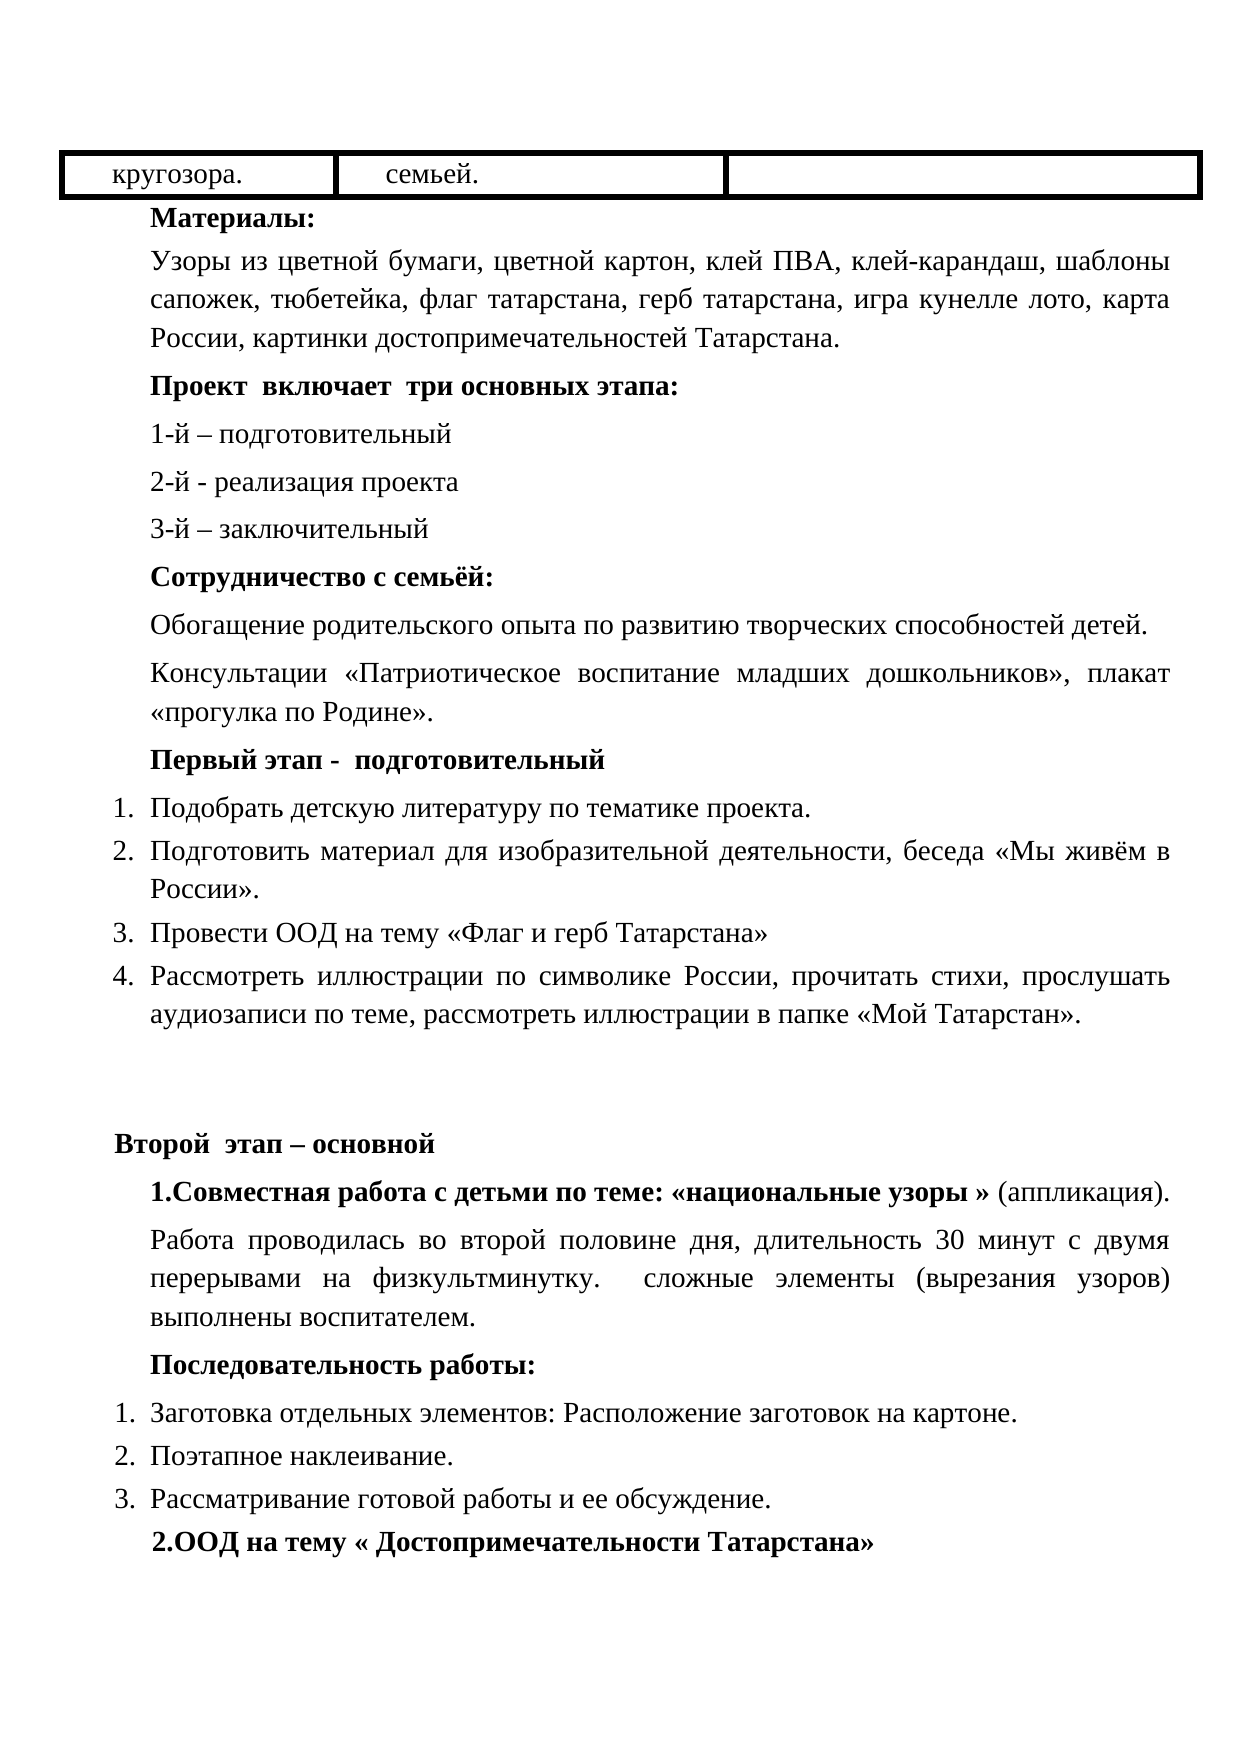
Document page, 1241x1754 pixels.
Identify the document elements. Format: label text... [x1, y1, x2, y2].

list Рассмотреть иллюстрации по символике России, прочитать стихи, прослушать аудиозаписи по теме, рассмотреть иллюстрации в папке «Мой Татарстан». [112, 958, 1171, 1030]
text 3-й – заключительный [150, 512, 1171, 545]
list Подобрать детскую литературу по тематике проекта. [112, 790, 1171, 823]
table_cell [65, 156, 333, 194]
text 1-й – подготовительный [150, 416, 1171, 449]
text Консультации «Патриотическое воспитание младших дошкольников», плакат «прогулка по Родине». [150, 655, 1171, 727]
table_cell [729, 156, 1197, 194]
text Первый этап - подготовительный [150, 742, 1171, 775]
text Второй этап – основной [114, 1126, 1171, 1160]
text 2.ООД на тему « Достопримечательности Татарстана» [152, 1524, 1171, 1558]
text Сотрудничество с семьёй: [150, 559, 1171, 593]
text Проект включает три основных этапа: [150, 368, 1171, 401]
text Работа проводилась во второй половине дня, длительность 30 минут с двумя перерывами на физкультминутку. сложные элементы (вырезания узоров) выполнены воспитателем. [150, 1222, 1171, 1333]
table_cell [339, 156, 723, 194]
text Обогащение родительского опыта по развитию творческих способностей детей. [150, 607, 1171, 641]
text Последовательность работы: [150, 1347, 1171, 1381]
list Подготовить материал для изобразительной деятельности, беседа «Мы живём в России». [112, 833, 1171, 905]
text Узоры из цветной бумаги, цветной картон, клей ПВА, клей-карандаш, шаблоны сапожек, тюбетейка, флаг татарстана, герб татарстана, игра кунелле лото, карта России, картинки достопримечательностей Татарстана. [150, 243, 1171, 353]
text Материалы: [150, 200, 1171, 233]
text 1.Совместная работа с детьми по теме: «национальные узоры » (аппликация). [150, 1174, 1171, 1208]
text 2-й - реализация проекта [150, 464, 1171, 497]
list Поэтапное наклеивание. [114, 1438, 1171, 1472]
list Заготовка отдельных элементов: Расположение заготовок на картоне. [114, 1395, 1171, 1428]
list Провести ООД на тему «Флаг и герб Татарстана» [112, 915, 1171, 948]
list Рассматривание готовой работы и ее обсуждение. [114, 1481, 1171, 1515]
